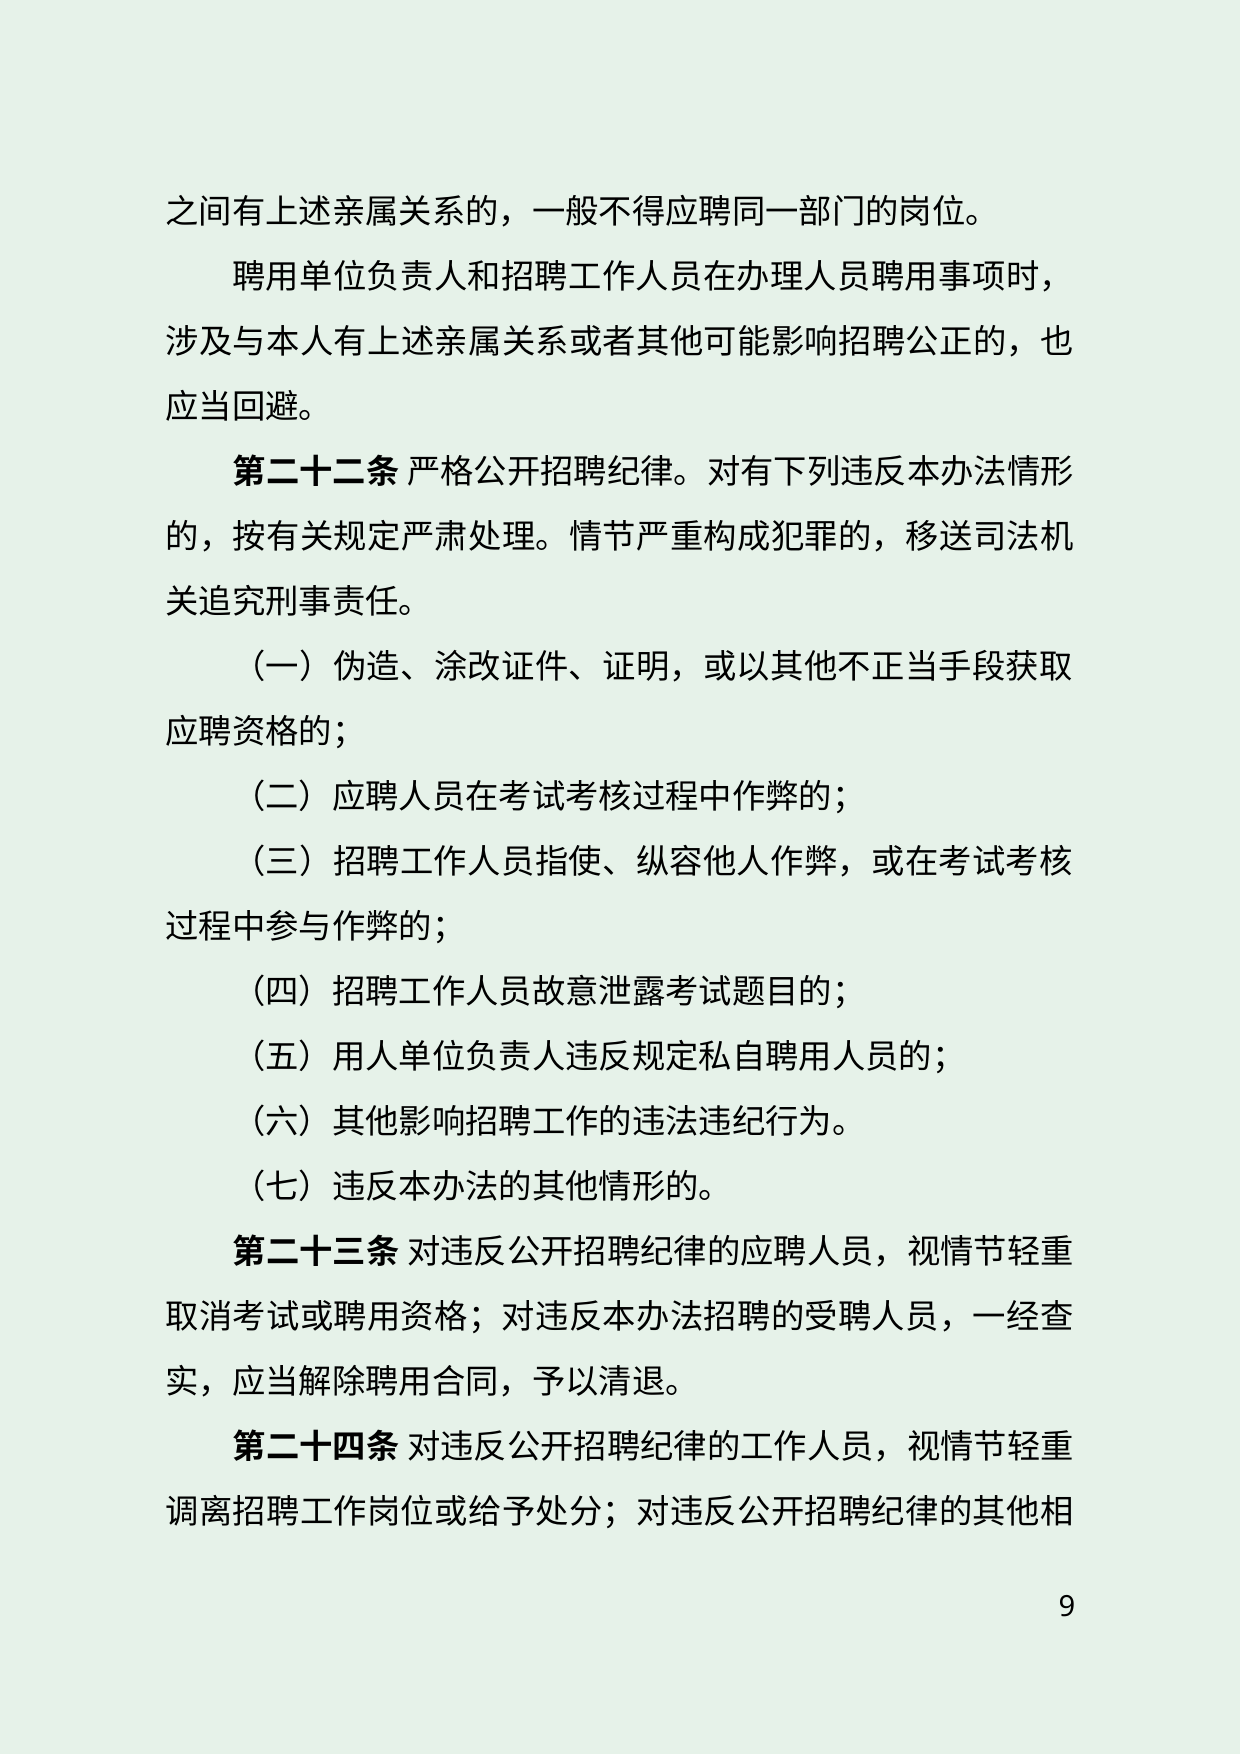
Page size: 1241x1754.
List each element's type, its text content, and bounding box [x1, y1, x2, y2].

text （三）招聘工作人员指使、纵容他人作弊，或在考试考核过程中参与作弊的； [165, 827, 1075, 957]
text （七）违反本办法的其他情形的。 [165, 1152, 1075, 1217]
text 第二十三条 对违反公开招聘纪律的应聘人员，视情节轻重取消考试或聘用资格；对违反本办法招聘的受聘人员，一经查实，应当解除聘用合同，予以清退。 [165, 1217, 1075, 1412]
text （五）用人单位负责人违反规定私自聘用人员的； [165, 1022, 1075, 1087]
text （四）招聘工作人员故意泄露考试题目的； [165, 957, 1075, 1022]
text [165, 1412, 1075, 1542]
text （二）应聘人员在考试考核过程中作弊的； [165, 762, 1075, 827]
text 第二十二条 严格公开招聘纪律。对有下列违反本办法情形的，按有关规定严肃处理。情节严重构成犯罪的，移送司法机关追究刑事责任。 [165, 437, 1075, 632]
text （一）伪造、涂改证件、证明，或以其他不正当手段获取应聘资格的； [165, 632, 1075, 762]
text 聘用单位负责人和招聘工作人员在办理人员聘用事项时，涉及与本人有上述亲属关系或者其他可能影响招聘公正的，也应当回避。 [165, 242, 1075, 437]
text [165, 177, 1075, 242]
text （六）其他影响招聘工作的违法违纪行为。 [165, 1087, 1075, 1152]
